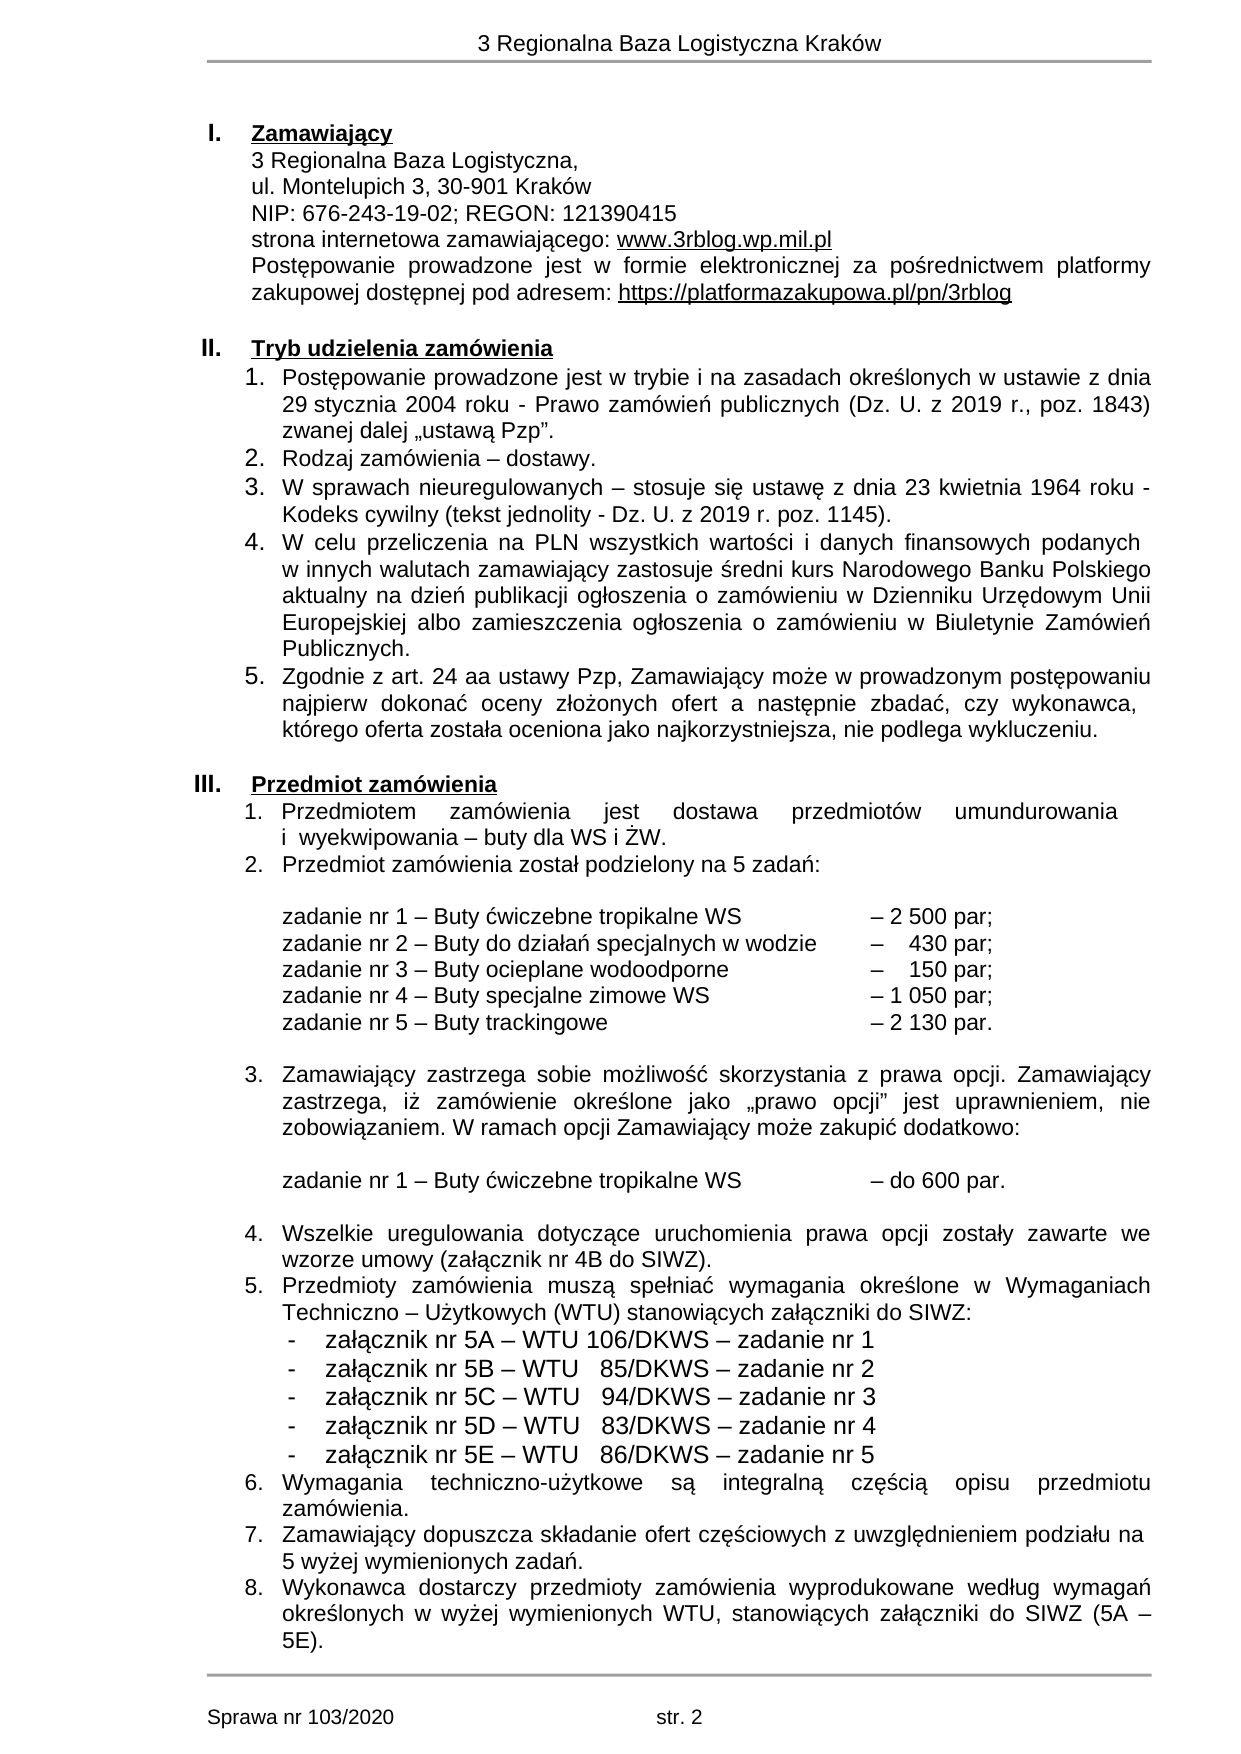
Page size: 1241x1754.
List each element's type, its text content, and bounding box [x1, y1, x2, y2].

list Zamawiający [222, 118, 1152, 147]
list Rodzaj zamówienia – dostawy. [244, 443, 1152, 472]
list załącznik nr 5D – WTU 83/DKWS – zadanie nr 4 [287, 1411, 1152, 1440]
list Zamawiający zastrzega sobie możliwość skorzystania z prawa opcji. Zamawiający zastrzega, iż zamówienie określone jako „prawo opcji” jest uprawnieniem, nie zobowiązaniem. W ramach opcji Zamawiający może zakupić dodatkowo: [244, 1061, 1152, 1140]
list Zamawiający dopuszcza składanie ofert częściowych z uwzględnieniem podziału na 5 wyżej wymienionych zadań. [244, 1521, 1152, 1574]
list załącznik nr 5B – WTU 85/DKWS – zadanie nr 2 [287, 1354, 1152, 1382]
list załącznik nr 5C – WTU 94/DKWS – zadanie nr 3 [287, 1382, 1152, 1411]
text ul. Montelupich 3, 30-901 Kraków [251, 173, 1152, 199]
text zadanie nr 1 – Buty ćwiczebne tropikalne WS – 2 500 par; [282, 903, 1152, 929]
text zadanie nr 3 – Buty ocieplane wodoodporne – 150 par; [282, 956, 1152, 982]
text zadanie nr 4 – Buty specjalne zimowe WS – 1 050 par; [282, 982, 1152, 1009]
text strona internetowa zamawiającego: www.3rblog.wp.mil.pl [251, 226, 1152, 252]
list załącznik nr 5A – WTU 106/DKWS – zadanie nr 1 [287, 1325, 1152, 1354]
list W sprawach nieuregulowanych – stosuje się ustawę z dnia 23 kwietnia 1964 roku - Kodeks cywilny (tekst jednolity - Dz. U. z 2019 r. poz. 1145). [244, 472, 1152, 527]
list Przedmiot zamówienia [222, 769, 1152, 798]
text zadanie nr 2 – Buty do działań specjalnych w wodzie – 430 par; [282, 929, 1152, 956]
list załącznik nr 5E – WTU 86/DKWS – zadanie nr 5 [287, 1440, 1152, 1469]
list Wszelkie uregulowania dotyczące uruchomienia prawa opcji zostały zawarte we wzorze umowy (załącznik nr 4B do SIWZ). [244, 1219, 1152, 1272]
list W celu przeliczenia na PLN wszystkich wartości i danych finansowych podanych w innych walutach zamawiający zastosuje średni kurs Narodowego Banku Polskiego aktualny na dzień publikacji ogłoszenia o zamówieniu w Dzienniku Urzędowym Unii Europejskiej albo zamieszczenia ogłoszenia o zamówieniu w Biuletynie Zamówień Publicznych. [244, 527, 1152, 661]
list Wykonawca dostarczy przedmioty zamówienia wyprodukowane według wymagań określonych w wyżej wymienionych WTU, stanowiących załączniki do SIWZ (5A – 5E). [244, 1574, 1152, 1653]
text zadanie nr 5 – Buty trackingowe – 2 130 par. [282, 1009, 1152, 1035]
list Wymagania techniczno-użytkowe są integralną częścią opisu przedmiotu zamówienia. [244, 1469, 1152, 1521]
list Przedmiotem zamówienia jest dostawa przedmiotów umundurowania i wyekwipowania – buty dla WS i ŻW. [244, 798, 1152, 851]
list Przedmioty zamówienia muszą spełniać wymagania określone w Wymaganiach Techniczno – Użytkowych (WTU) stanowiących załączniki do SIWZ: [244, 1272, 1152, 1325]
text Postępowanie prowadzone jest w formie elektronicznej za pośrednictwem platformy zakupowej dostępnej pod adresem: https://platformazakupowa.pl/pn/3rblog [251, 252, 1152, 305]
text NIP: 676-243-19-02; REGON: 121390415 [251, 199, 1152, 226]
text zadanie nr 1 – Buty ćwiczebne tropikalne WS – do 600 par. [282, 1167, 1152, 1193]
list Tryb udzielenia zamówienia [222, 333, 1152, 362]
text 3 Regionalna Baza Logistyczna, [251, 147, 1152, 173]
list Przedmiot zamówienia został podzielony na 5 zadań: [244, 851, 1152, 877]
list Zgodnie z art. 24 aa ustawy Pzp, Zamawiający może w prowadzonym postępowaniu najpierw dokonać oceny złożonych ofert a następnie zbadać, czy wykonawca, którego oferta została oceniona jako najkorzystniejsza, nie podlega wykluczeniu. [244, 661, 1152, 743]
list Postępowanie prowadzone jest w trybie i na zasadach określonych w ustawie z dnia 29 stycznia 2004 roku - Prawo zamówień publicznych (Dz. U. z 2019 r., poz. 1843) zwanej dalej „ustawą Pzp”. [244, 362, 1152, 443]
